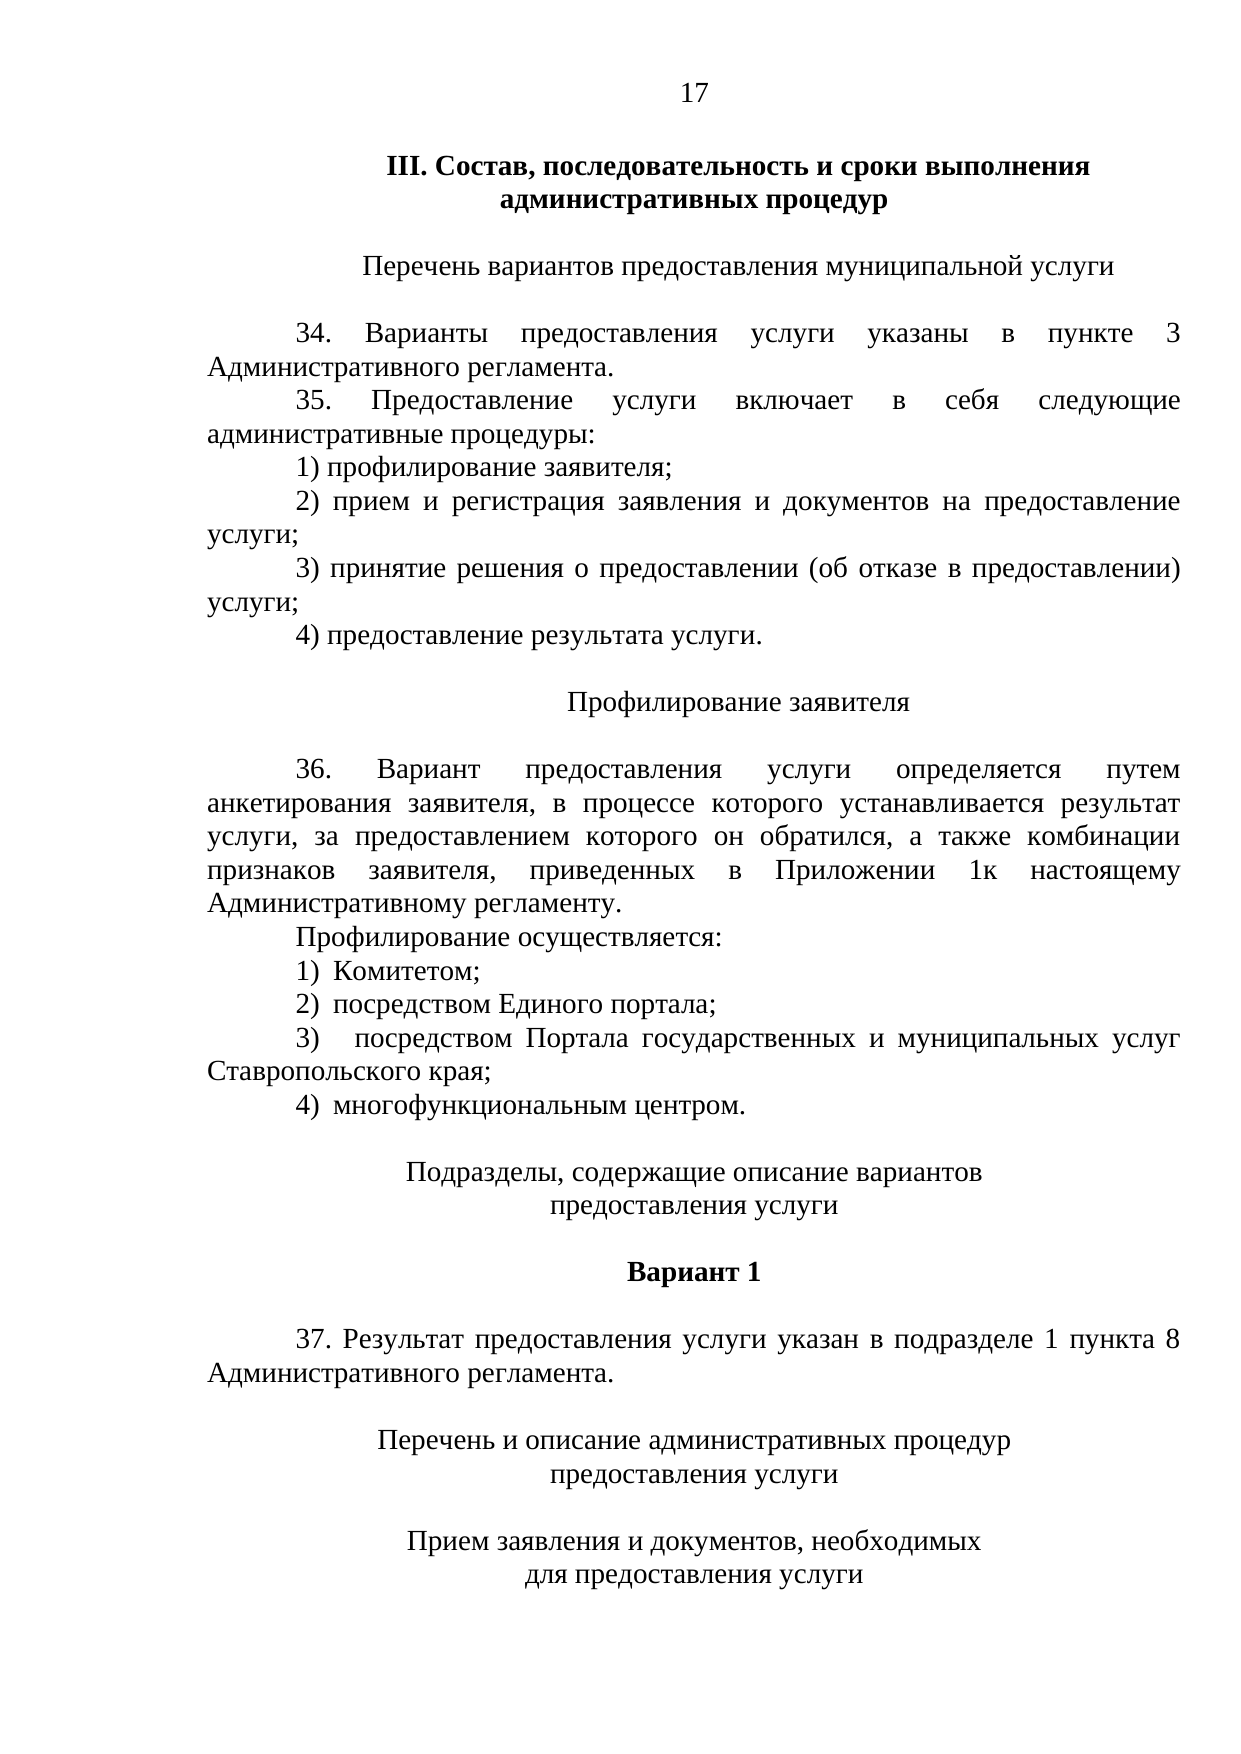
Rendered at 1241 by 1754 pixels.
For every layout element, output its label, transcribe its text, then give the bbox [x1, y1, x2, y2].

text для предоставления услуги [207, 1556, 1181, 1590]
text предоставления услуги [207, 1456, 1181, 1489]
text Подразделы, содержащие описание вариантов [207, 1154, 1181, 1187]
text 4) предоставление результата услуги. [207, 617, 1181, 651]
list посредством Единого портала; [295, 986, 1181, 1020]
text Вариант 1 [207, 1254, 1181, 1288]
text Профилирование заявителя [207, 684, 1181, 718]
text 3) принятие решения о предоставлении (об отказе в предоставлении) услуги; [207, 550, 1181, 617]
text 37. Результат предоставления услуги указан в подразделе 1 пункта 8 Административного регламента. [207, 1322, 1181, 1389]
text 34. Варианты предоставления услуги указаны в пункте 3 Административного регламента. [207, 315, 1181, 382]
text Перечень и описание административных процедур [207, 1422, 1181, 1456]
text Профилирование осуществляется: [207, 919, 1181, 953]
text 1) профилирование заявителя; [207, 449, 1181, 483]
text 2) прием и регистрация заявления и документов на предоставление услуги; [207, 483, 1181, 550]
list посредством Портала государственных и муниципальных услуг Ставропольского края; [207, 1020, 1181, 1087]
text 35. Предоставление услуги включает в себя следующие административные процедуры: [207, 382, 1181, 449]
text 36. Вариант предоставления услуги определяется путем анкетирования заявителя, в процессе которого устанавливается результат услуги, за предоставлением которого он обратился, а также комбинации признаков заявителя, приведенных в Приложении 1к настоящему Административному регламенту. [207, 751, 1181, 919]
list многофункциональным центром. [295, 1087, 1181, 1120]
text предоставления услуги [207, 1187, 1181, 1221]
text Перечень вариантов предоставления муниципальной услуги [207, 248, 1181, 282]
list Комитетом; [295, 953, 1181, 986]
text III. Состав, последовательность и сроки выполнения административных процедур [207, 148, 1181, 215]
text Прием заявления и документов, необходимых [207, 1523, 1181, 1556]
